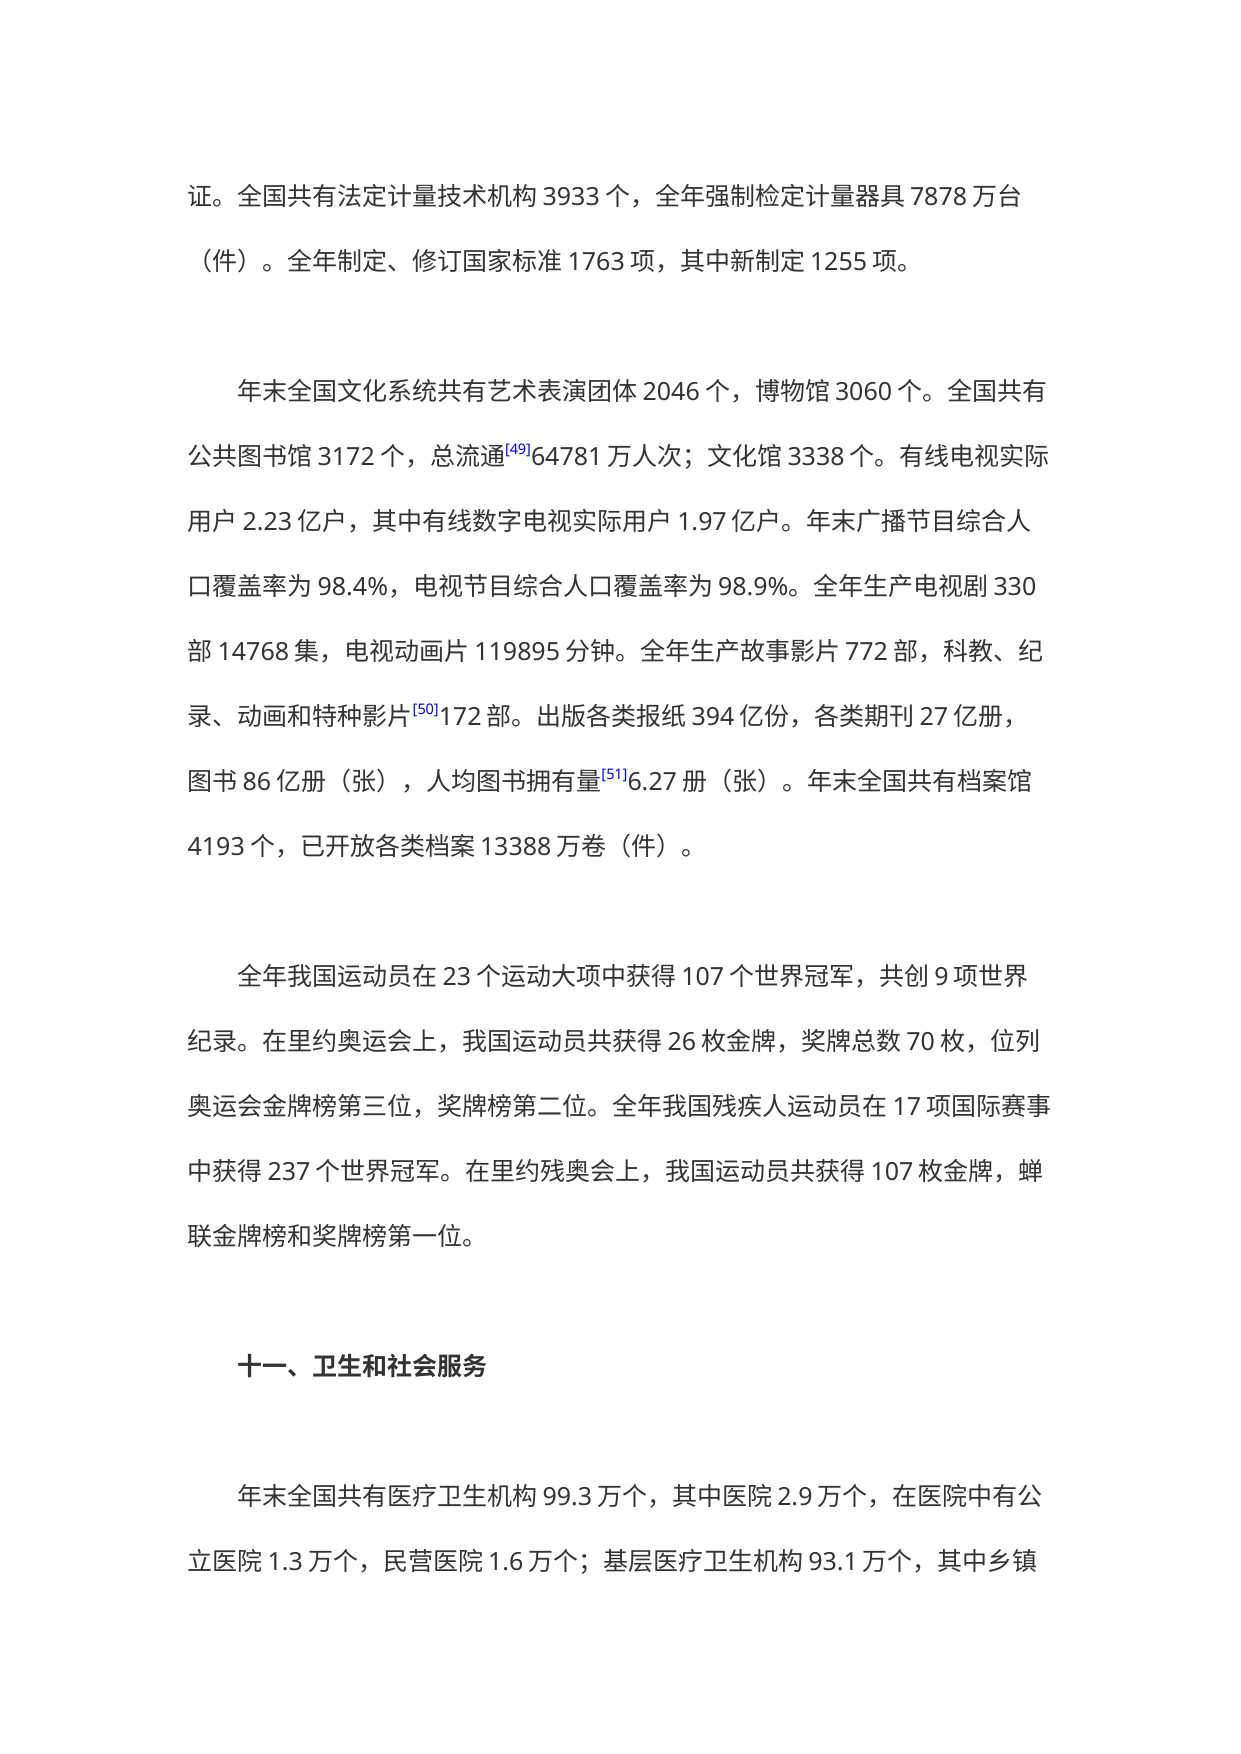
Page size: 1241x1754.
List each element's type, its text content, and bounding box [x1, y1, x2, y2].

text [187, 162, 1053, 292]
text 全年我国运动员在23个运动大项中获得107个世界冠军，共创9项世界纪录。在里约奥运会上，我国运动员共获得26枚金牌，奖牌总数70枚，位列奥运会金牌榜第三位，奖牌榜第二位。全年我国残疾人运动员在17项国际赛事中获得237个世界冠军。在里约残奥会上，我国运动员共获得107枚金牌，蝉联金牌榜和奖牌榜第一位。 [187, 942, 1053, 1267]
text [187, 1462, 1053, 1592]
text 十一、卫生和社会服务 [187, 1332, 1053, 1397]
text 年末全国文化系统共有艺术表演团体2046个，博物馆3060个。全国共有公共图书馆3172个，总流通[49]64781万人次；文化馆3338个。有线电视实际用户2.23亿户，其中有线数字电视实际用户1.97亿户。年末广播节目综合人口覆盖率为98.4%，电视节目综合人口覆盖率为98.9%。全年生产电视剧330部14768集，电视动画片119895分钟。全年生产故事影片772部，科教、纪录、动画和特种影片[50]172部。出版各类报纸394亿份，各类期刊27亿册，图书86亿册（张），人均图书拥有量[51]6.27册（张）。年末全国共有档案馆4193个，已开放各类档案13388万卷（件）。 [187, 357, 1053, 877]
